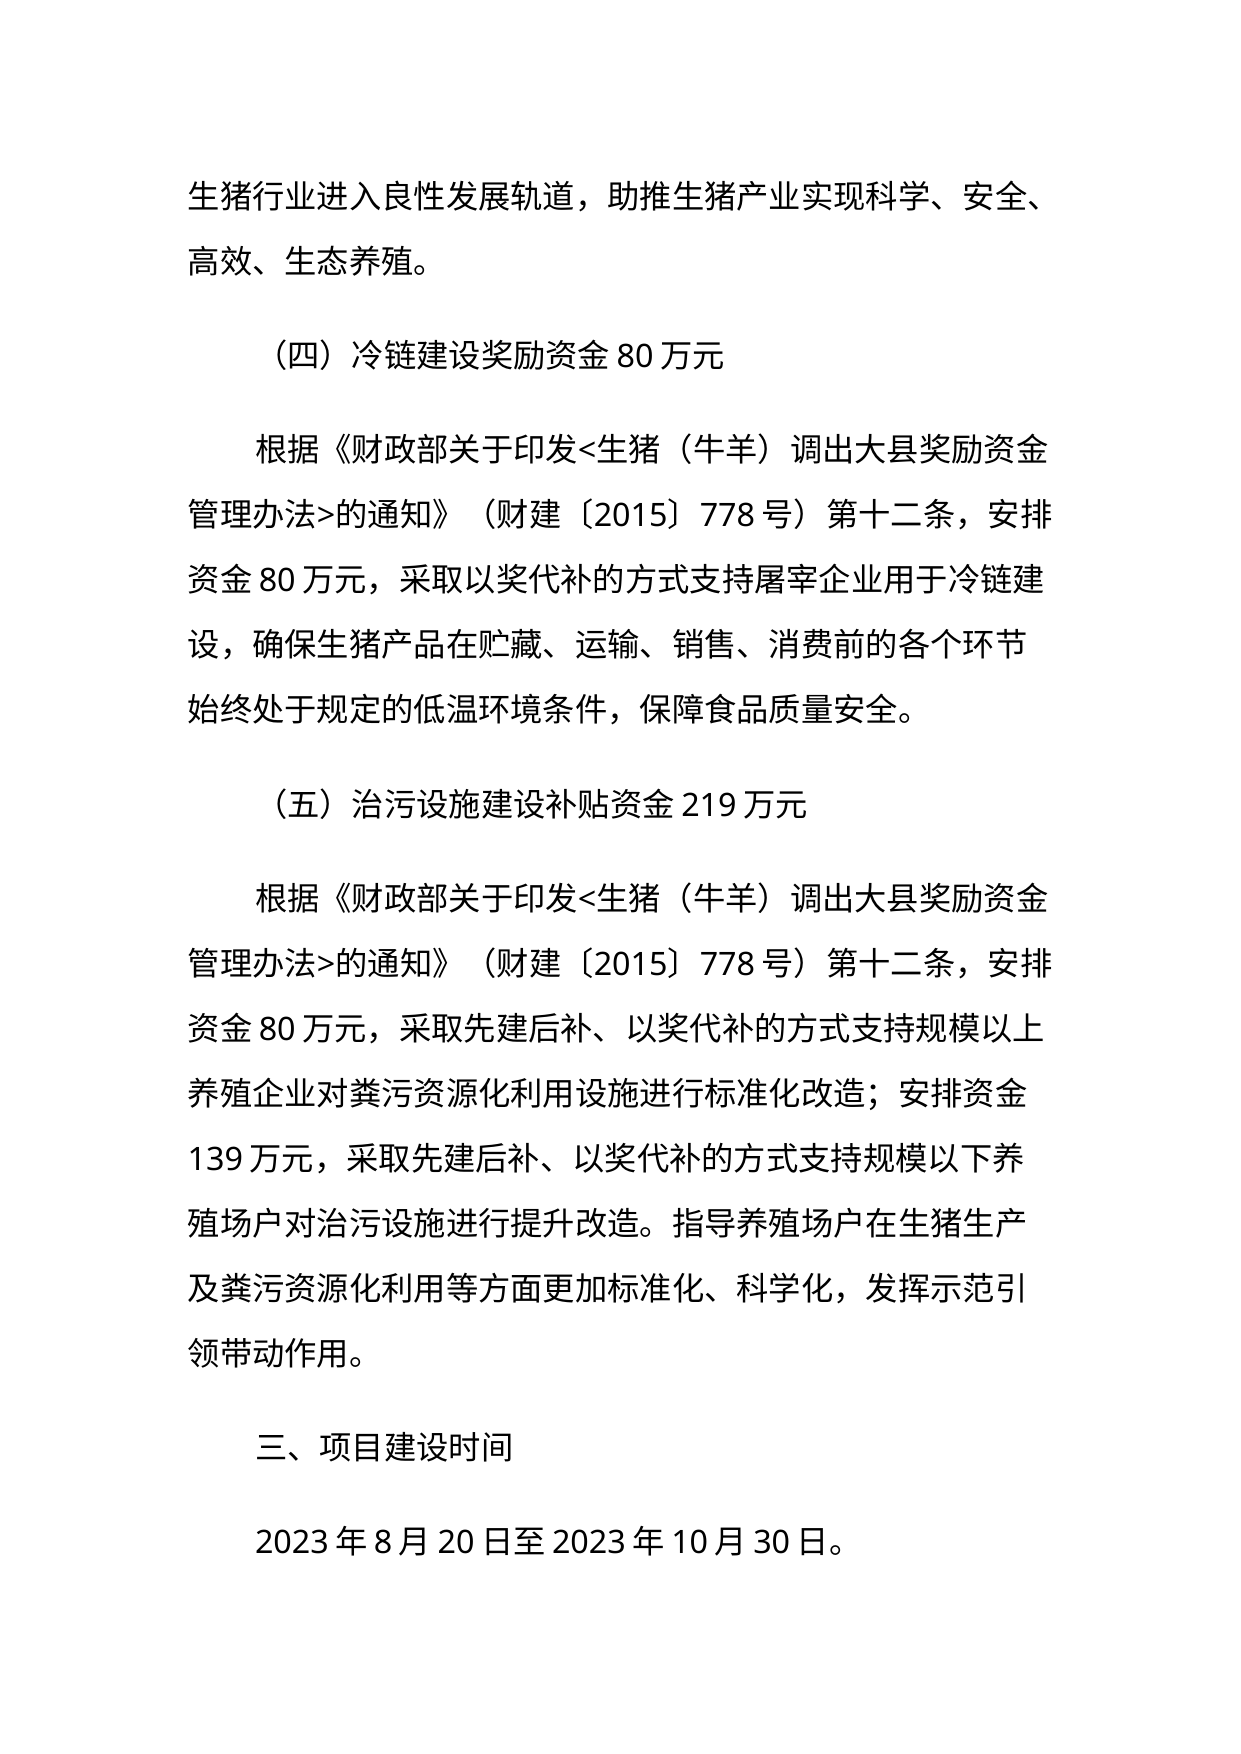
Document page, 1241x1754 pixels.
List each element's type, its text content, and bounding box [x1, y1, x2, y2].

text （四）冷链建设奖励资金80万元 [187, 321, 1053, 386]
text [187, 162, 1053, 292]
text 2023年8月20日至2023年10月30日。 [187, 1507, 1053, 1572]
text 根据《财政部关于印发<生猪（牛羊）调出大县奖励资金管理办法>的通知》（财建〔2015〕778号）第十二条，安排资金80万元，采取以奖代补的方式支持屠宰企业用于冷链建设，确保生猪产品在贮藏、运输、销售、消费前的各个环节始终处于规定的低温环境条件，保障食品质量安全。 [187, 415, 1053, 740]
text （五）治污设施建设补贴资金219万元 [187, 769, 1053, 834]
text 根据《财政部关于印发<生猪（牛羊）调出大县奖励资金管理办法>的通知》（财建〔2015〕778号）第十二条，安排资金80万元，采取先建后补、以奖代补的方式支持规模以上养殖企业对粪污资源化利用设施进行标准化改造；安排资金139万元，采取先建后补、以奖代补的方式支持规模以下养殖场户对治污设施进行提升改造。指导养殖场户在生猪生产及粪污资源化利用等方面更加标准化、科学化，发挥示范引领带动作用。 [187, 864, 1053, 1384]
text 三、项目建设时间 [187, 1413, 1053, 1478]
